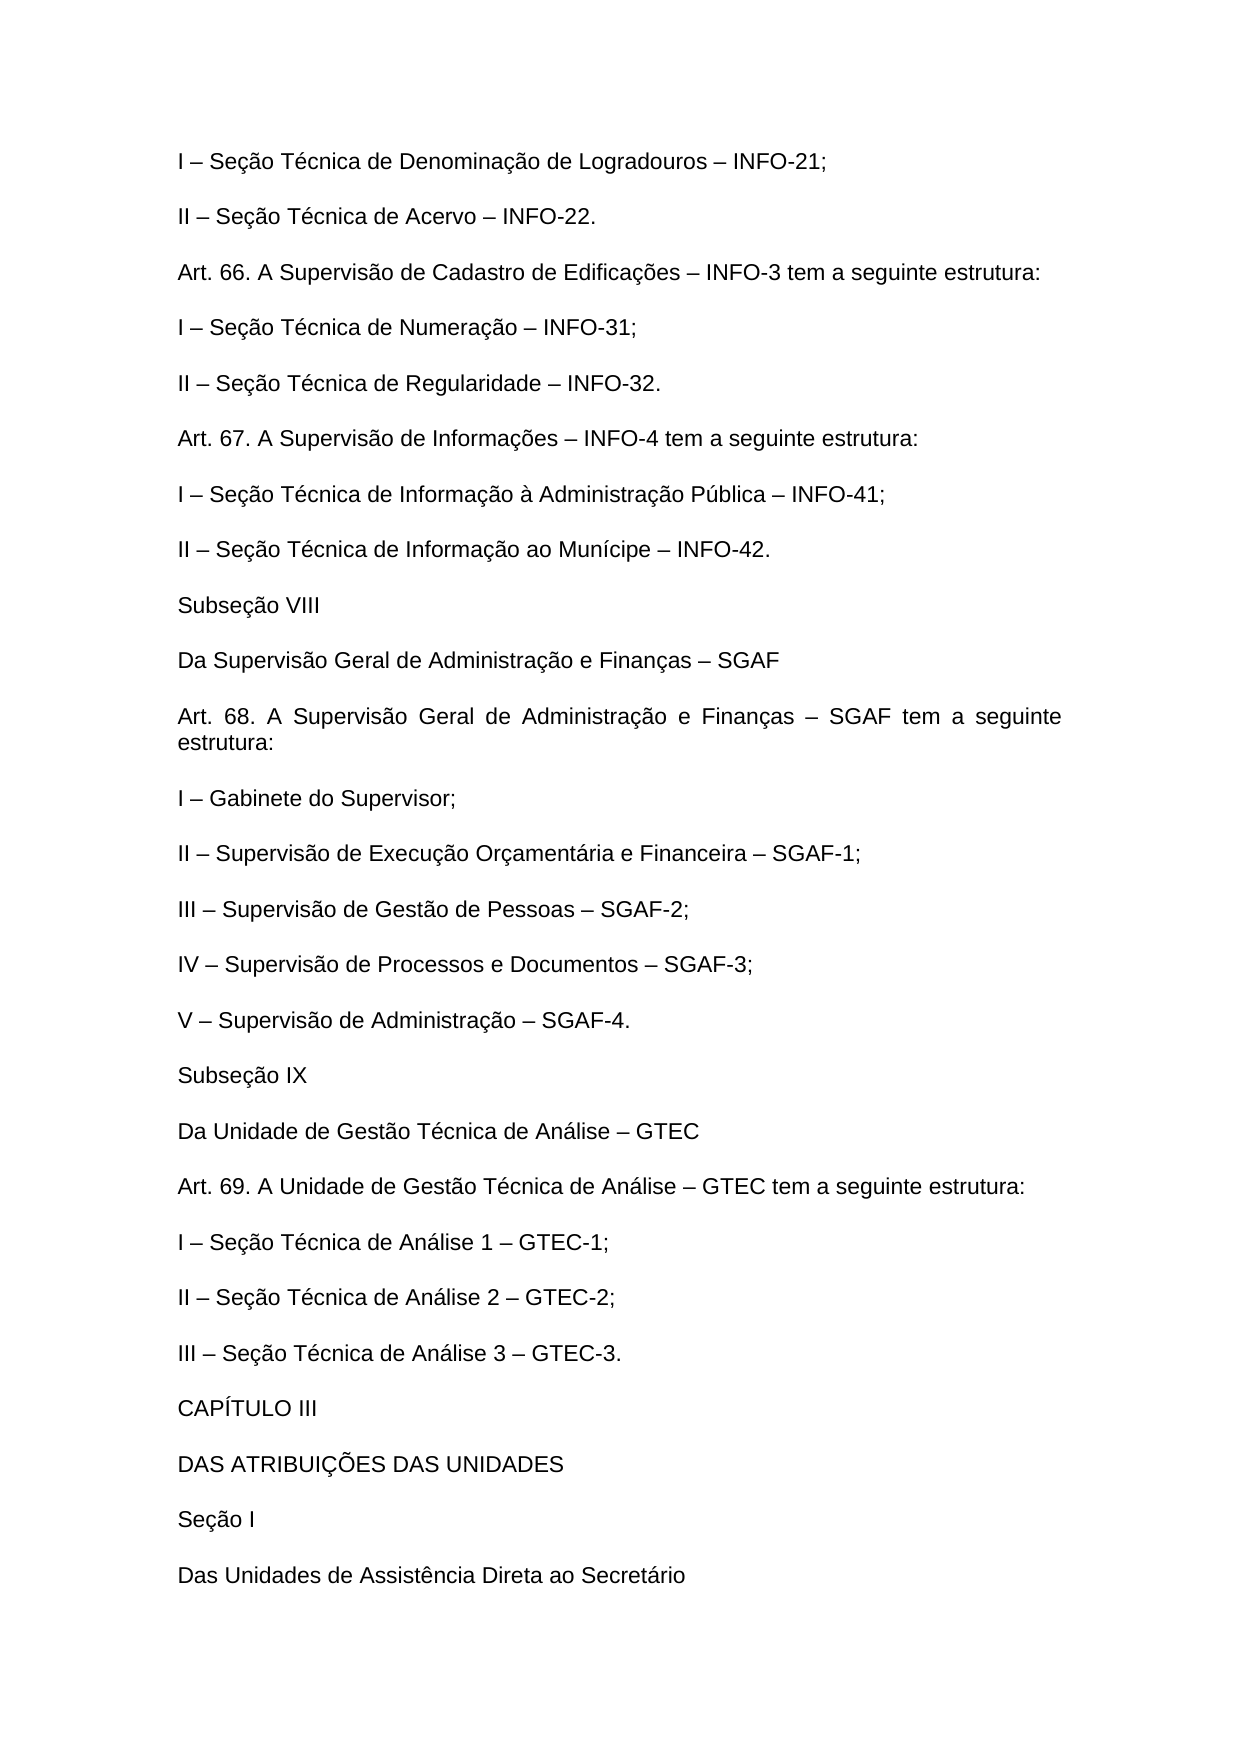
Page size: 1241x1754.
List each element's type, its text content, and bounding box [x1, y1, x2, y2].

text Art. 69. A Unidade de Gestão Técnica de Análise – GTEC tem a seguinte estrutura: [177, 1173, 1063, 1200]
text II – Seção Técnica de Regularidade – INFO-32. [177, 370, 1063, 396]
text CAPÍTULO III [177, 1395, 1063, 1422]
text Subseção IX [177, 1062, 1063, 1089]
text I – Seção Técnica de Numeração – INFO-31; [177, 314, 1063, 341]
text II – Supervisão de Execução Orçamentária e Financeira – SGAF-1; [177, 840, 1063, 867]
text II – Seção Técnica de Acervo – INFO-22. [177, 203, 1063, 229]
text III – Seção Técnica de Análise 3 – GTEC-3. [177, 1340, 1063, 1366]
text IV – Supervisão de Processos e Documentos – SGAF-3; [177, 951, 1063, 978]
text V – Supervisão de Administração – SGAF-4. [177, 1007, 1063, 1033]
text Seção I [177, 1506, 1063, 1533]
text Das Unidades de Assistência Direta ao Secretário [177, 1562, 1063, 1588]
text Da Unidade de Gestão Técnica de Análise – GTEC [177, 1118, 1063, 1144]
text II – Seção Técnica de Informação ao Munícipe – INFO-42. [177, 536, 1063, 563]
text Art. 66. A Supervisão de Cadastro de Edificações – INFO-3 tem a seguinte estrutura: [177, 259, 1063, 285]
text Subseção VIII [177, 592, 1063, 618]
text I – Gabinete do Supervisor; [177, 785, 1063, 811]
text I – Seção Técnica de Denominação de Logradouros – INFO-21; [177, 148, 1063, 174]
text I – Seção Técnica de Informação à Administração Pública – INFO-41; [177, 481, 1063, 507]
text Art. 67. A Supervisão de Informações – INFO-4 tem a seguinte estrutura: [177, 425, 1063, 452]
text Da Supervisão Geral de Administração e Finanças – SGAF [177, 647, 1063, 674]
text III – Supervisão de Gestão de Pessoas – SGAF-2; [177, 896, 1063, 922]
text DAS ATRIBUIÇÕES DAS UNIDADES [177, 1451, 1063, 1477]
text I – Seção Técnica de Análise 1 – GTEC-1; [177, 1229, 1063, 1255]
text II – Seção Técnica de Análise 2 – GTEC-2; [177, 1284, 1063, 1311]
text Art. 68. A Supervisão Geral de Administração e Finanças – SGAF tem a seguinte estrutura: [177, 703, 1063, 756]
